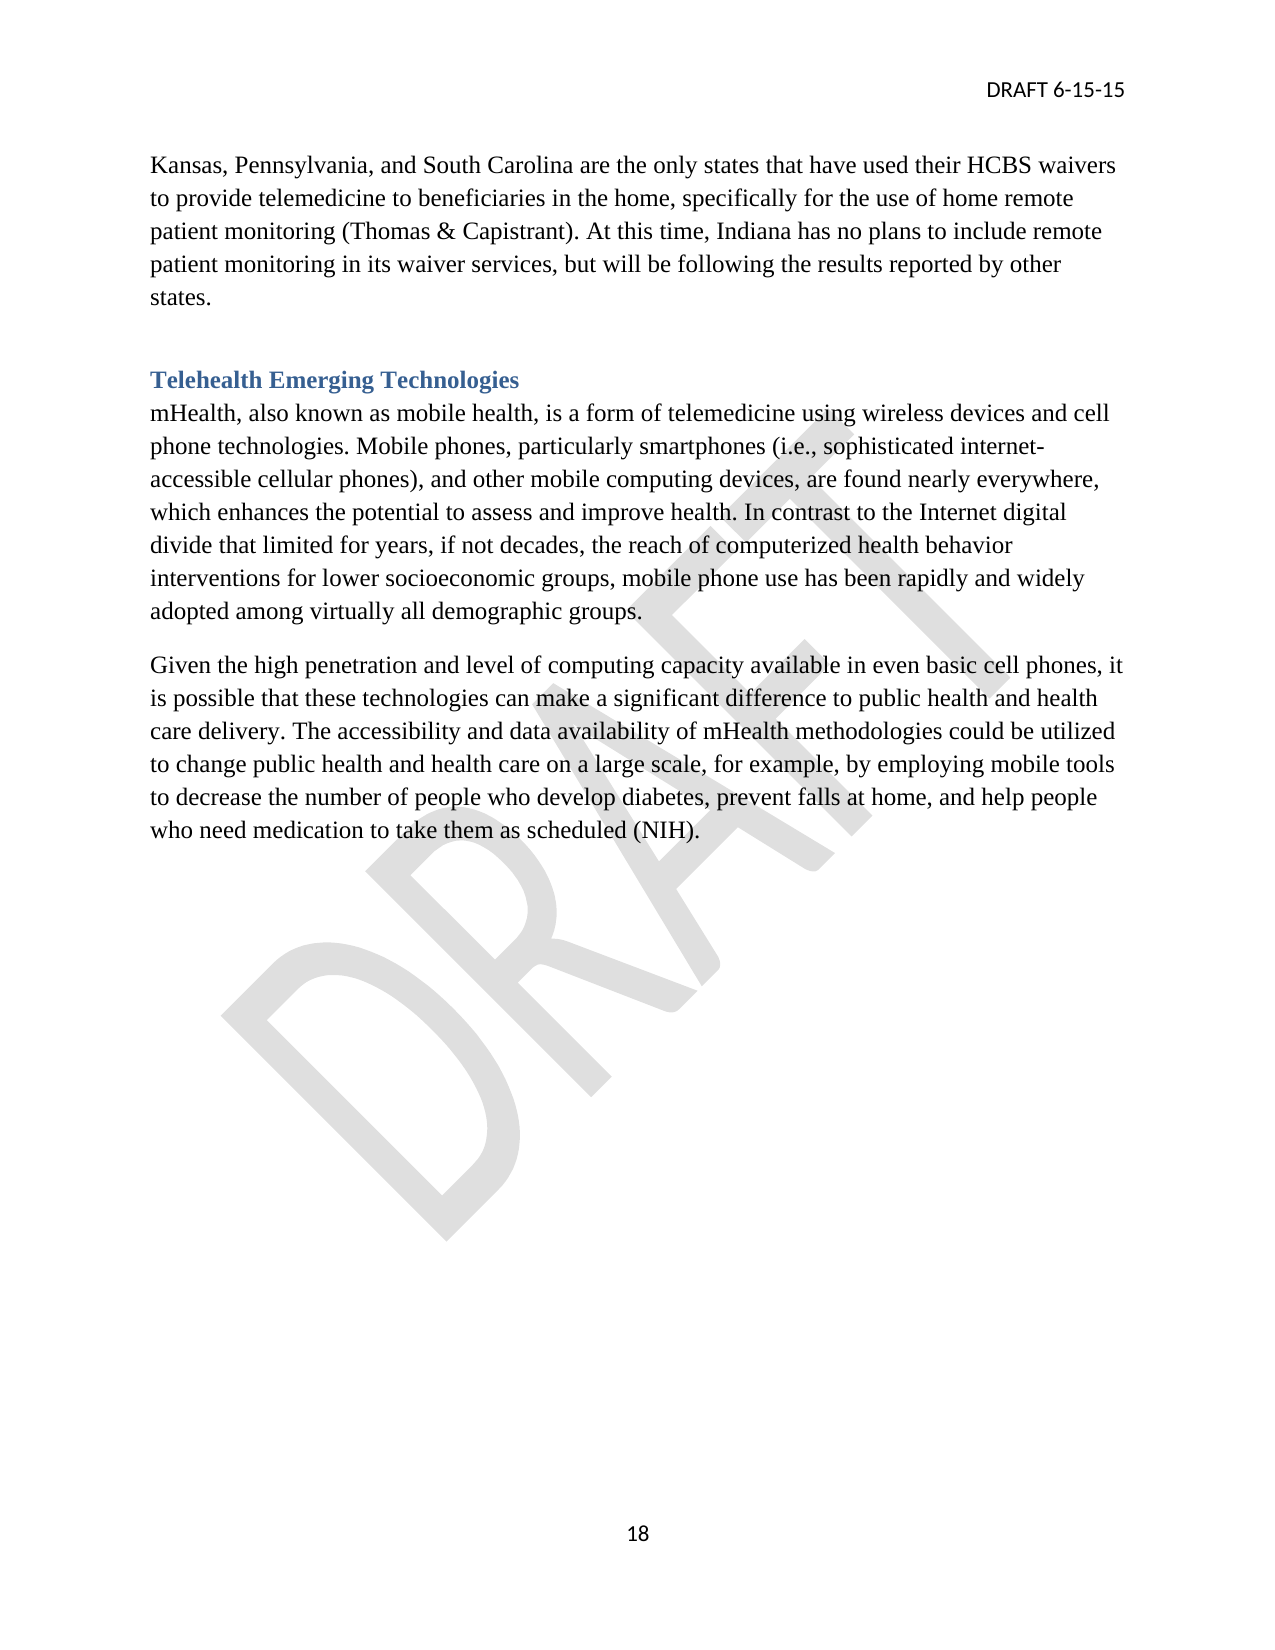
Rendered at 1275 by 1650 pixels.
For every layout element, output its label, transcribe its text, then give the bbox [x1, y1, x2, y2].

text mHealth, also known as mobile health, is a form of telemedicine using wireless devices and cell phone technologies. Mobile phones, particularly smartphones (i.e., sophisticated internet-accessible cellular phones), and other mobile computing devices, are found nearly everywhere, which enhances the potential to assess and improve health. In contrast to the Internet digital divide that limited for years, if not decades, the reach of computerized health behavior interventions for lower socioeconomic groups, mobile phone use has been rapidly and widely adopted among virtually all demographic groups. [150, 398, 1125, 625]
text Given the high penetration and level of computing capacity available in even basic cell phones, it is possible that these technologies can make a significant difference to public health and health care delivery. The accessibility and data availability of mHealth methodologies could be utilized to change public health and health care on a large scale, for example, by employing mobile tools to decrease the number of people who develop diabetes, prevent falls at home, and help people who need medication to take them as scheduled (NIH). [150, 650, 1125, 844]
text Kansas, Pennsylvania, and South Carolina are the only states that have used their HCBS waivers to provide telemedicine to beneficiaries in the home, specifically for the use of home remote patient monitoring (Thomas & Capistrant). At this time, Indiana has no plans to include remote patient monitoring in its waiver services, but will be following the results reported by other states. [150, 150, 1125, 311]
subtitle Telehealth Emerging Technologies [150, 365, 1125, 394]
